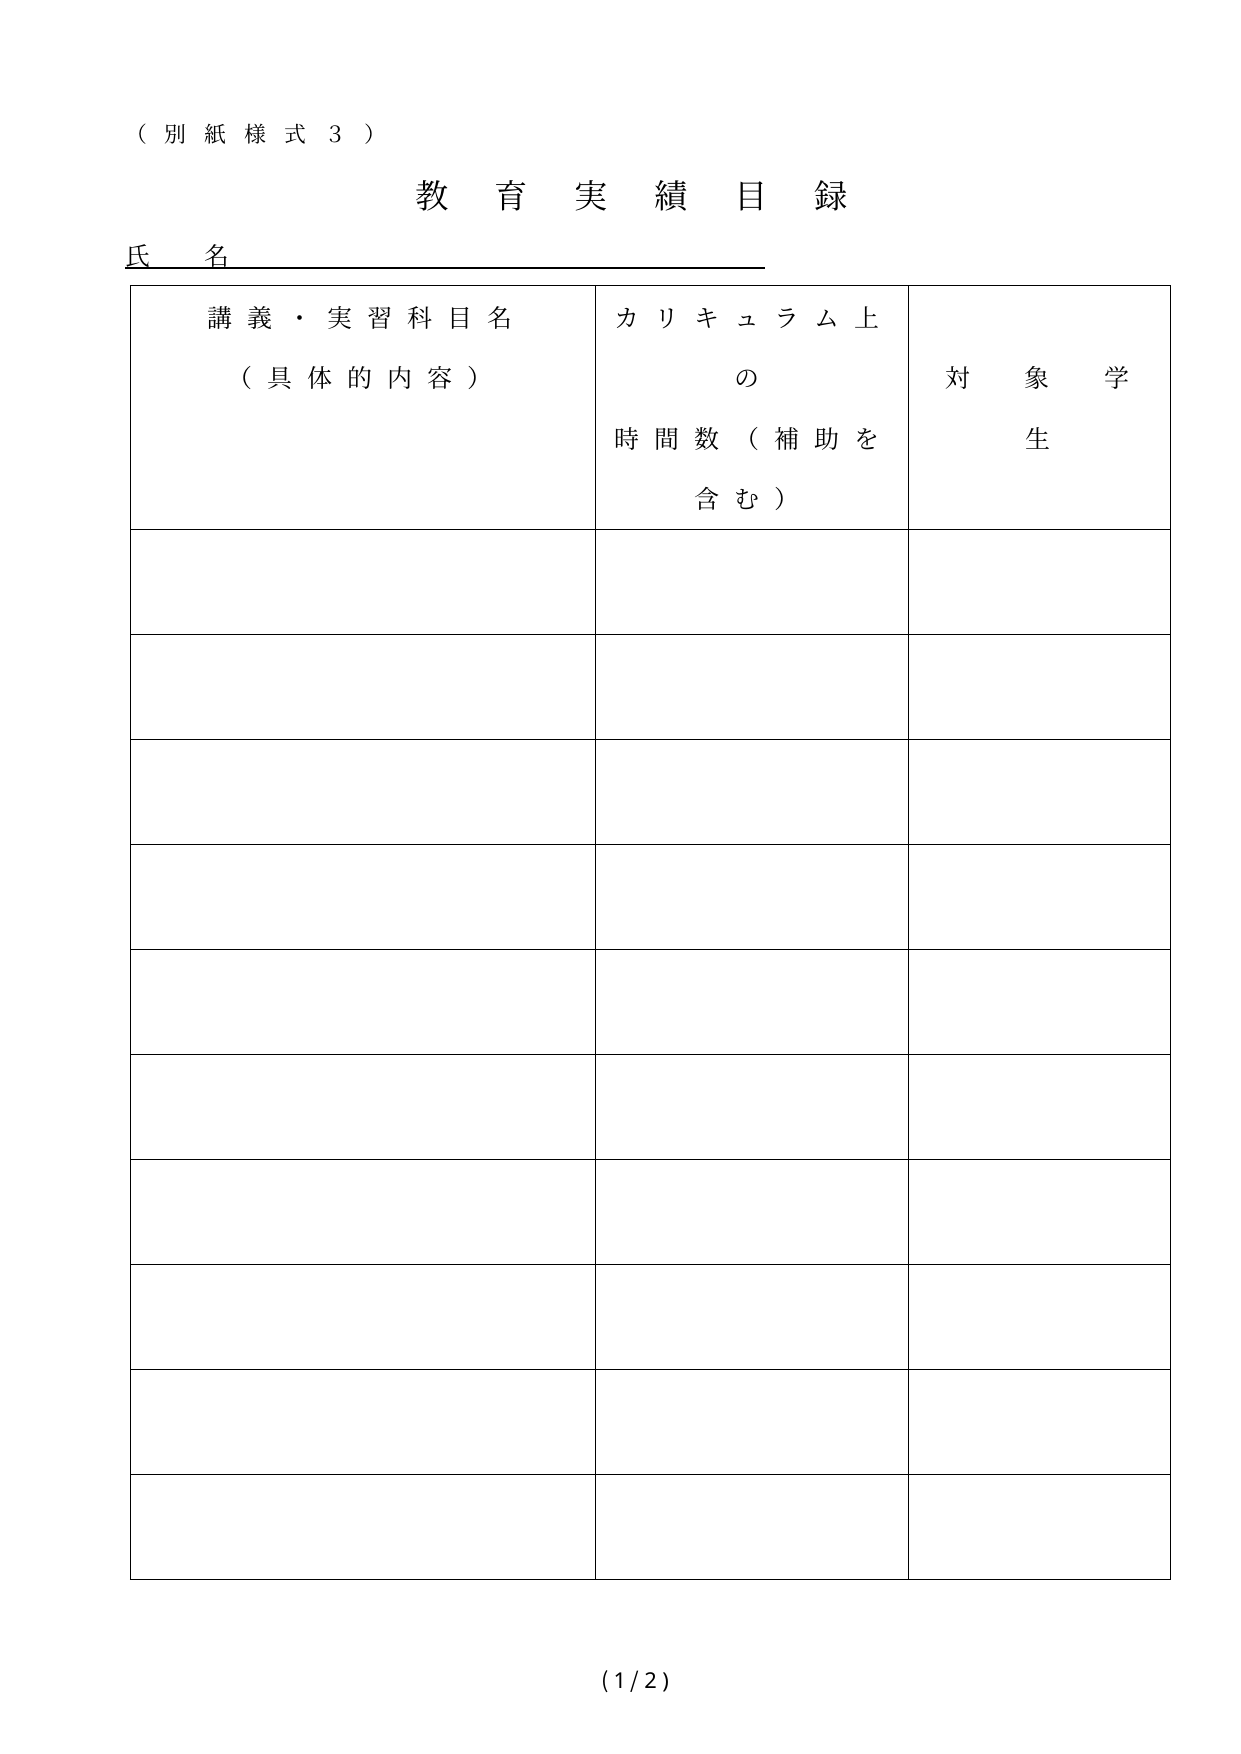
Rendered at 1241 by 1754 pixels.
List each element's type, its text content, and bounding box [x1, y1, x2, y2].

table_cell [909, 740, 1170, 844]
table_cell [909, 950, 1170, 1054]
text （別紙様式３） [125, 103, 1145, 164]
table_header 対 象 学 生 [909, 286, 1170, 528]
table_cell [131, 1160, 595, 1264]
table_cell [131, 740, 595, 844]
table_cell [596, 950, 908, 1054]
table_cell [131, 1370, 595, 1474]
table_header カリキュラム上の 時間数（補助を含む） [596, 286, 908, 528]
text 氏 名 [125, 224, 1145, 285]
table_cell [596, 1055, 908, 1159]
table_header 講義・実習科目名 （具体的内容） [131, 286, 595, 528]
table_cell [909, 1265, 1170, 1369]
table_cell [909, 1370, 1170, 1474]
table_cell [131, 1475, 595, 1579]
table_cell [909, 1475, 1170, 1579]
table_cell [909, 635, 1170, 739]
table_cell [596, 845, 908, 949]
table_cell [909, 845, 1170, 949]
table_cell [596, 1370, 908, 1474]
table_cell [131, 845, 595, 949]
table_cell [909, 530, 1170, 633]
table_cell [596, 635, 908, 739]
table_cell [131, 1055, 595, 1159]
table_cell [131, 950, 595, 1054]
text 教 育 実 績 目 録 [125, 164, 1145, 224]
table_cell [909, 1055, 1170, 1159]
table_cell [131, 530, 595, 633]
table_cell [596, 1475, 908, 1579]
table_cell [131, 635, 595, 739]
table_cell [909, 1160, 1170, 1264]
table_cell [131, 1265, 595, 1369]
table_cell [596, 1160, 908, 1264]
table_cell [596, 530, 908, 633]
table_cell [596, 1265, 908, 1369]
table_cell [596, 740, 908, 844]
